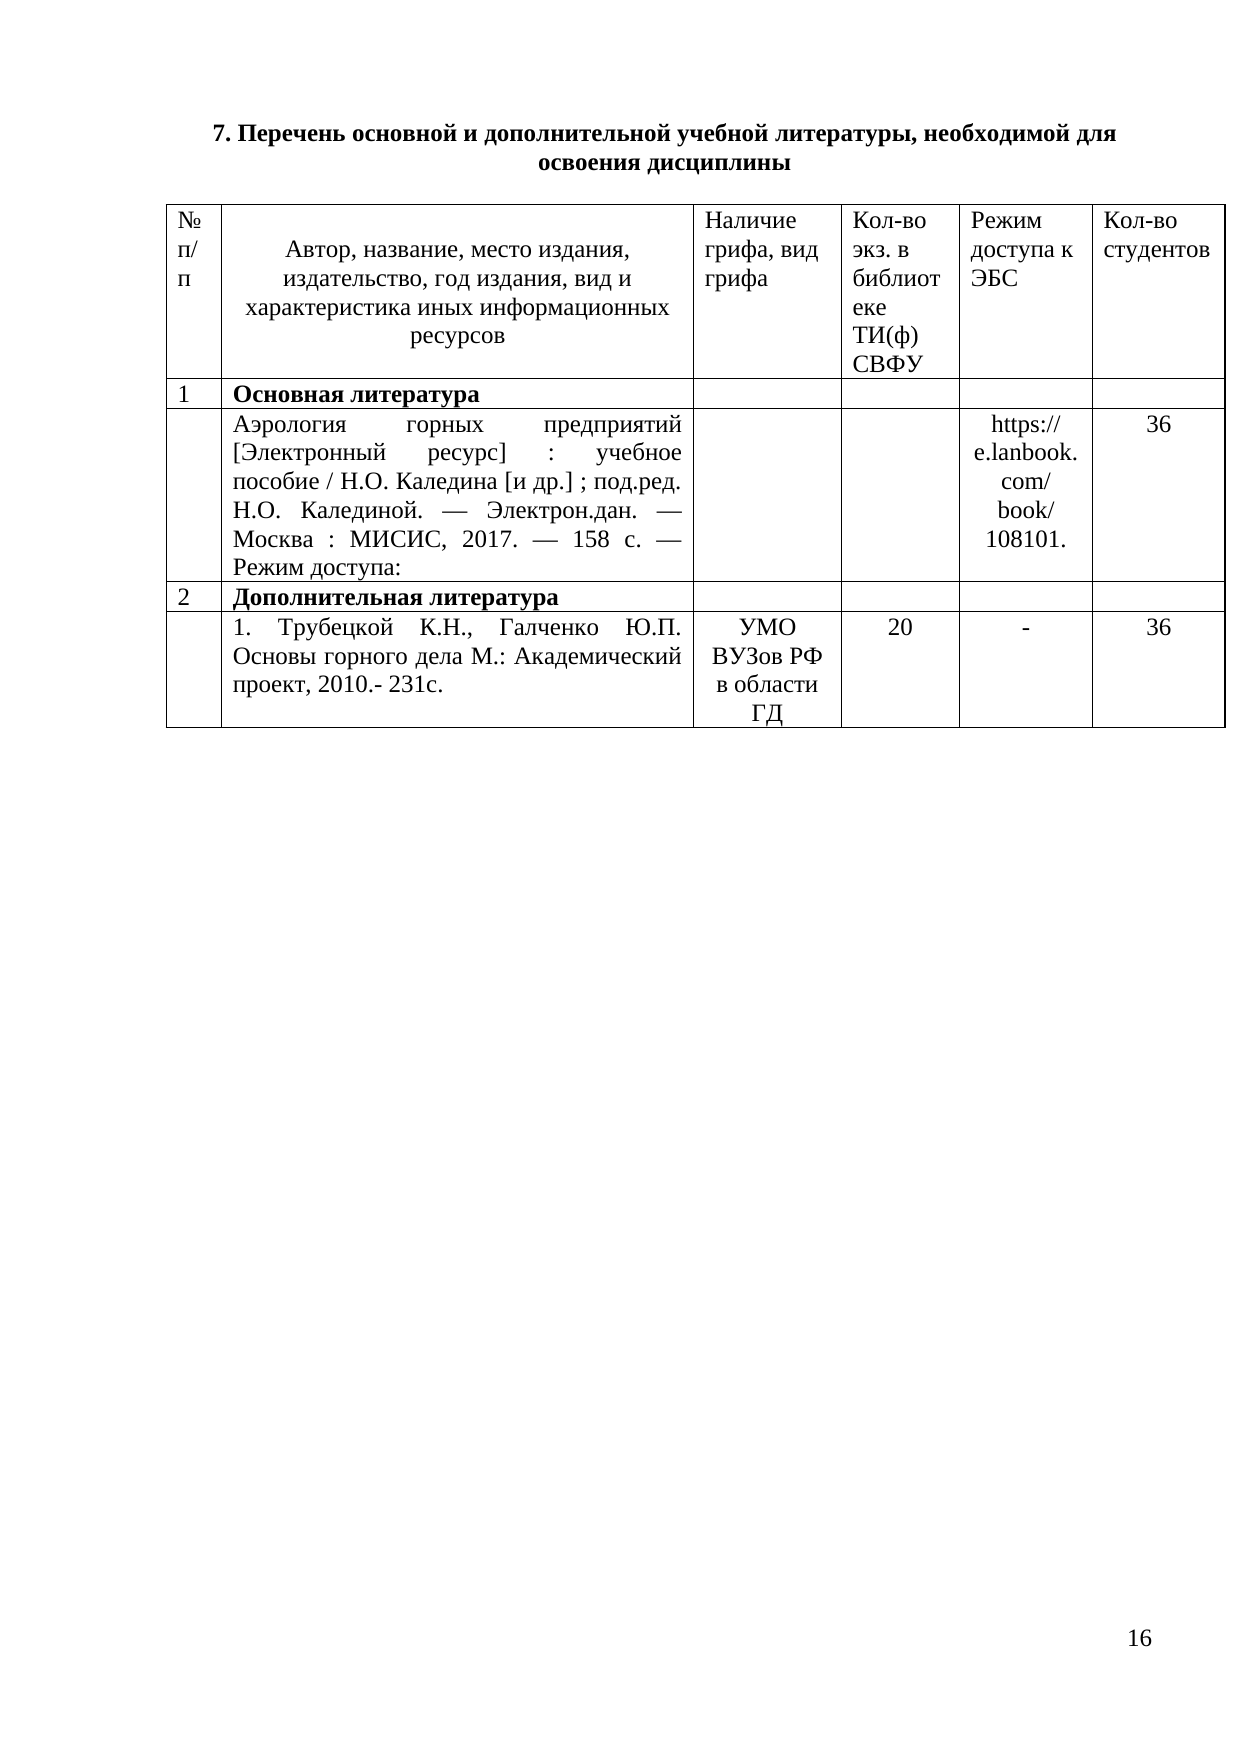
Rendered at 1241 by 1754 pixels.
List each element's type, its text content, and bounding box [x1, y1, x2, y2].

table_cell Дополнительная литература [222, 582, 693, 611]
table_cell 1 [167, 379, 221, 408]
table_header Кол-во студентов [1093, 205, 1224, 378]
table_cell [167, 409, 221, 581]
table_cell 1. Трубецкой К.Н., Галченко Ю.П. Основы горного дела М.: Академический проект, 2010.- 231с. [222, 612, 693, 727]
table_cell [694, 582, 841, 611]
table_cell 36 [1093, 612, 1224, 727]
table_cell - [960, 612, 1092, 727]
table_cell [1093, 379, 1224, 408]
table_cell [694, 409, 841, 581]
table_header Режим доступа к ЭБС [960, 205, 1092, 378]
table_cell [167, 612, 221, 727]
table_cell 2 [167, 582, 221, 611]
table_cell [842, 582, 959, 611]
table_cell [1093, 582, 1224, 611]
table_header Кол-во экз. в библиотеке ТИ(ф) СВФУ [842, 205, 959, 378]
table_header Автор, название, место издания, издательство, год издания, вид и характеристика иных информационных ресурсов [222, 205, 693, 378]
table_cell Основная литература [222, 379, 693, 408]
table_cell 36 [1093, 409, 1224, 581]
text 7. Перечень основной и дополнительной учебной литературы, необходимой для освоения дисциплины [177, 118, 1152, 176]
table_cell [842, 409, 959, 581]
table_cell 20 [842, 612, 959, 727]
table_cell Аэрология горных предприятий [Электронный ресурс] : учебное пособие / Н.О. Каледина [и др.] ; под.ред. Н.О. Калединой. — Электрон.дан. — Москва : МИСИС, 2017. — 158 с. — Режим доступа: [222, 409, 693, 581]
table_header № п/п [167, 205, 221, 378]
table_cell https://e.lanbook.com/book/108101. [960, 409, 1092, 581]
table_cell [960, 582, 1092, 611]
table_cell УМО ВУЗов РФ в области ГД [694, 612, 841, 727]
table_header Наличие грифа, вид грифа [694, 205, 841, 378]
table_cell [694, 379, 841, 408]
table_cell [960, 379, 1092, 408]
table_cell [842, 379, 959, 408]
